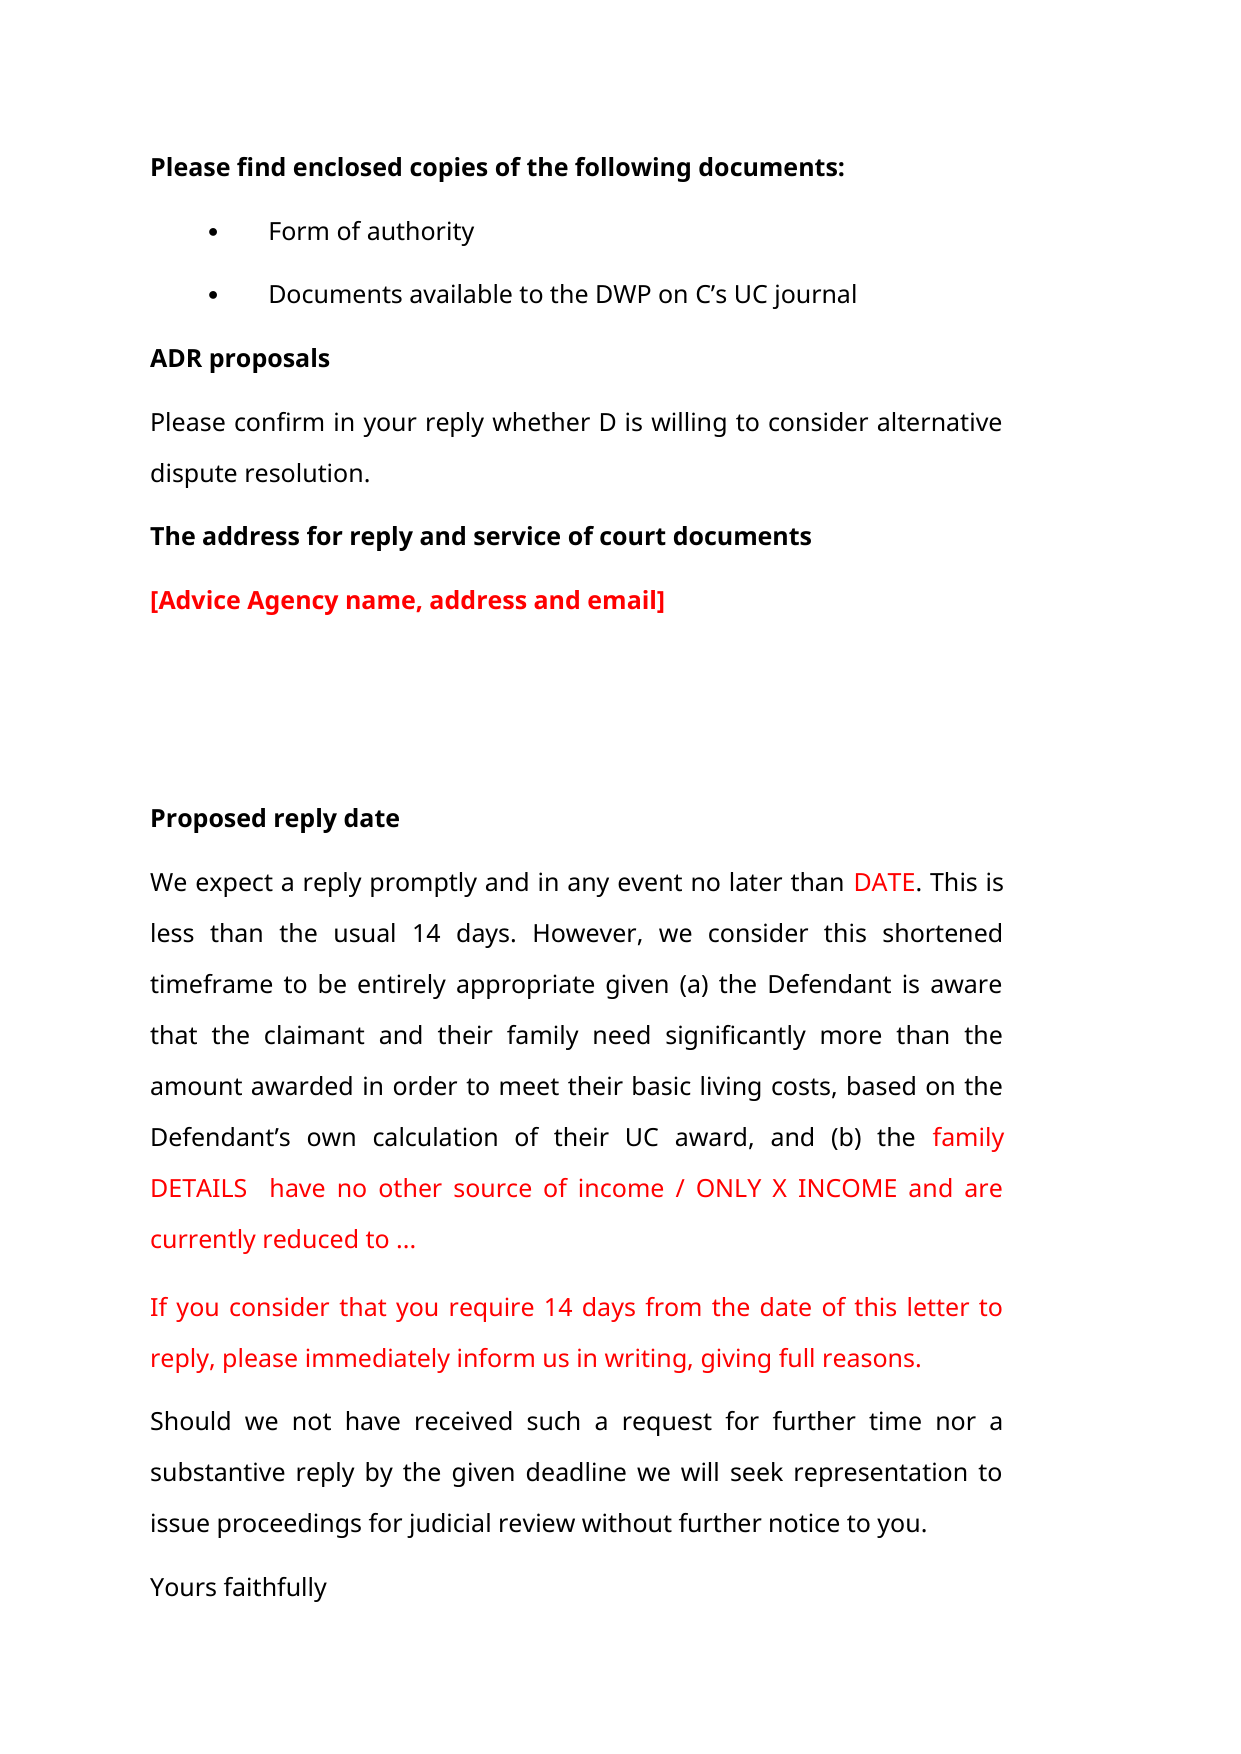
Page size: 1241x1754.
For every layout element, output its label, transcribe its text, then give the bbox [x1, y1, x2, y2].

text Please find enclosed copies of the following documents: [150, 150, 1004, 184]
text Yours faithfully [150, 1570, 1004, 1604]
text Please confirm in your reply whether D is willing to consider alternative dispute resolution. [150, 404, 1004, 489]
text The address for reply and service of court documents [150, 519, 1004, 553]
text Should we not have received such a request for further time nor a substantive reply by the given deadline we will seek representation to issue proceedings for judicial review without further notice to you. [150, 1404, 1004, 1540]
text [Advice Agency name, address and email] [150, 582, 1004, 616]
list Form of authority [209, 213, 1004, 248]
list Documents available to the DWP on C’s UC journal [209, 277, 1090, 311]
text ADR proposals [150, 341, 1004, 375]
text We expect a reply promptly and in any event no later than DATE. This is less than the usual 14 days. However, we consider this shortened timeframe to be entirely appropriate given (a) the Defendant is aware that the claimant and their family need significantly more than the amount awarded in order to meet their basic living costs, based on the Defendant’s own calculation of their UC award, and (b) the family DETAILS have no other source of income / ONLY X INCOME and are currently reduced to ... [150, 864, 1004, 1256]
text If you consider that you require 14 days from the date of this letter to reply, please immediately inform us in writing, giving full reasons. [150, 1289, 1004, 1374]
text Proposed reply date [150, 801, 1004, 835]
